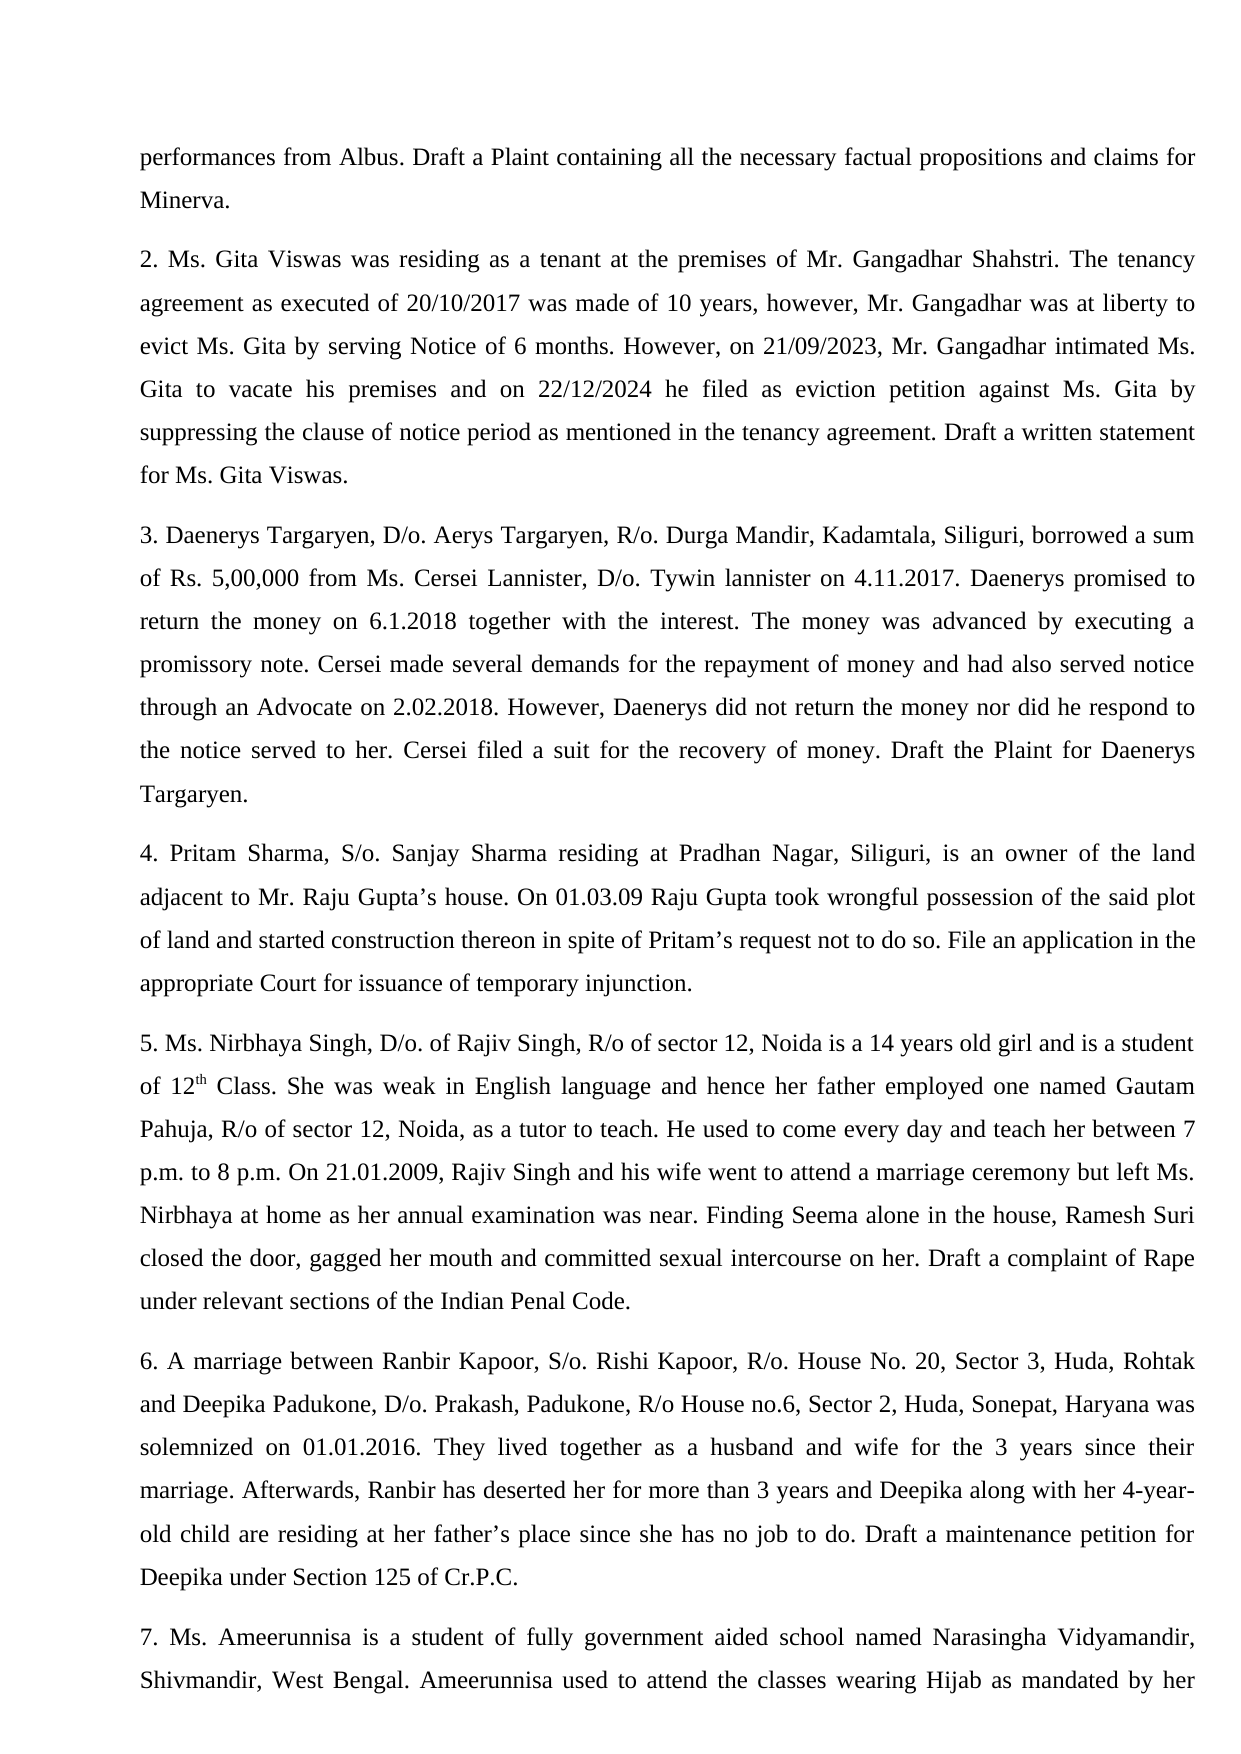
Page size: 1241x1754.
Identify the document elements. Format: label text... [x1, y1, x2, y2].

text 5. Ms. Nirbhaya Singh, D/o. of Rajiv Singh, R/o of sector 12, Noida is a 14 years old girl and is a student of 12th Class. She was weak in English language and hence her father employed one named Gautam Pahuja, R/o of sector 12, Noida, as a tutor to teach. He used to come every day and teach her between 7 p.m. to 8 p.m. On 21.01.2009, Rajiv Singh and his wife went to attend a marriage ceremony but left Ms. Nirbhaya at home as her annual examination was near. Finding Seema alone in the house, Ramesh Suri closed the door, gagged her mouth and committed sexual intercourse on her. Draft a complaint of Rape under relevant sections of the Indian Penal Code. [139, 1028, 1196, 1315]
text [139, 1622, 1196, 1693]
text 3. Daenerys Targaryen, D/o. Aerys Targaryen, R/o. Durga Mandir, Kadamtala, Siliguri, borrowed a sum of Rs. 5,00,000 from Ms. Cersei Lannister, D/o. Tywin lannister on 4.11.2017. Daenerys promised to return the money on 6.1.2018 together with the interest. The money was advanced by executing a promissory note. Cersei made several demands for the repayment of money and had also served notice through an Advocate on 2.02.2018. However, Daenerys did not return the money nor did he respond to the notice served to her. Cersei filed a suit for the recovery of money. Draft the Plaint for Daenerys Targaryen. [139, 520, 1196, 807]
text 2. Ms. Gita Viswas was residing as a tenant at the premises of Mr. Gangadhar Shahstri. The tenancy agreement as executed of 20/10/2017 was made of 10 years, however, Mr. Gangadhar was at liberty to evict Ms. Gita by serving Notice of 6 months. However, on 21/09/2023, Mr. Gangadhar intimated Ms. Gita to vacate his premises and on 22/12/2024 he filed as eviction petition against Ms. Gita by suppressing the clause of notice period as mentioned in the tenancy agreement. Draft a written statement for Ms. Gita Viswas. [139, 244, 1196, 489]
text 6. A marriage between Ranbir Kapoor, S/o. Rishi Kapoor, R/o. House No. 20, Sector 3, Huda, Rohtak and Deepika Padukone, D/o. Prakash, Padukone, R/o House no.6, Sector 2, Huda, Sonepat, Haryana was solemnized on 01.01.2016. They lived together as a husband and wife for the 3 years since their marriage. Afterwards, Ranbir has deserted her for more than 3 years and Deepika along with her 4-year-old child are residing at her father’s place since she has no job to do. Draft a maintenance petition for Deepika under Section 125 of Cr.P.C. [139, 1346, 1196, 1591]
text 4. Pritam Sharma, S/o. Sanjay Sharma residing at Pradhan Nagar, Siliguri, is an owner of the land adjacent to Mr. Raju Gupta’s house. On 01.03.09 Raju Gupta took wrongful possession of the said plot of land and started construction thereon in spite of Pritam’s request not to do so. File an application in the appropriate Court for issuance of temporary injunction. [139, 838, 1196, 997]
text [139, 142, 1196, 213]
